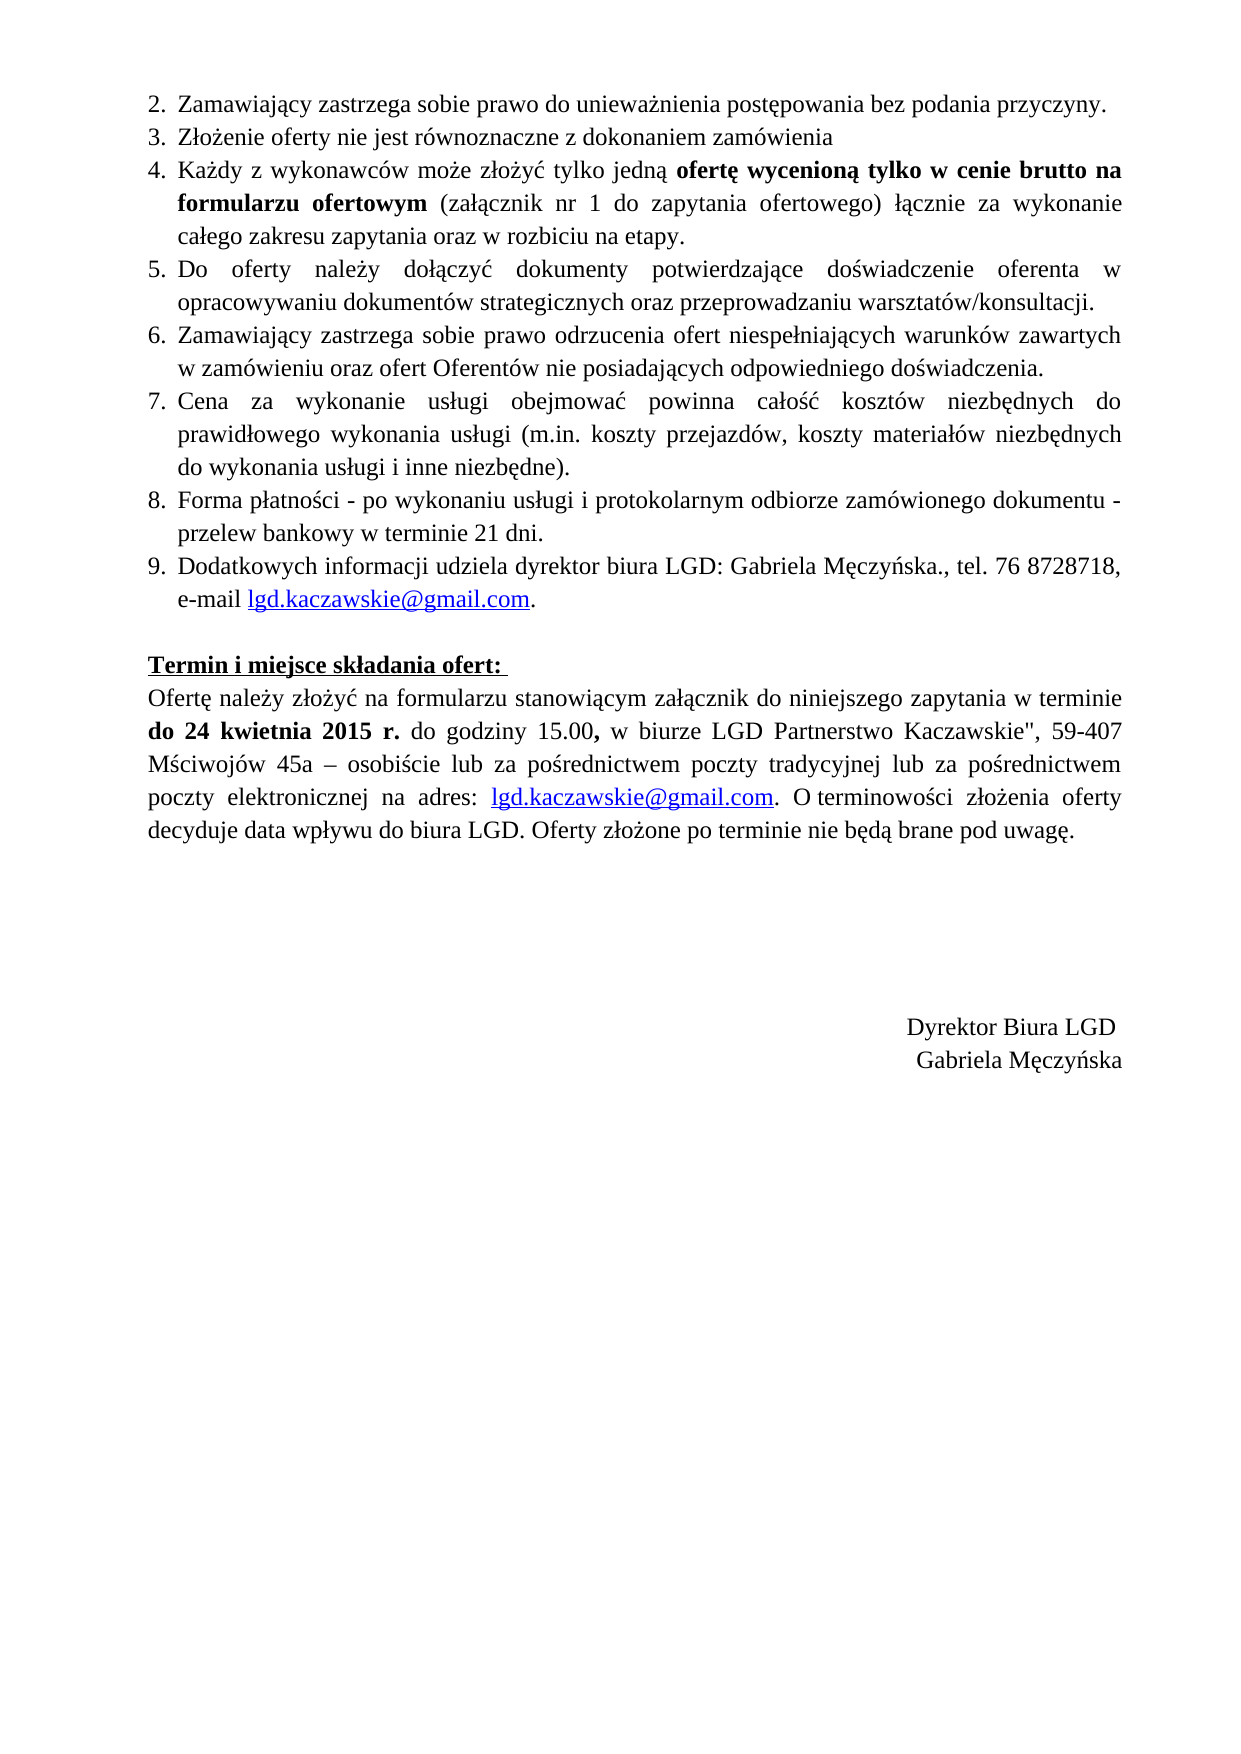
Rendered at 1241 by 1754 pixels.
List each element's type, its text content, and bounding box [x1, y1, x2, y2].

text Ofertę należy złożyć na formularzu stanowiącym załącznik do niniejszego zapytania w terminie do 24 kwietnia 2015 r. do godziny 15.00, w biurze LGD Partnerstwo Kaczawskie", 59-407 Mściwojów 45a – osobiście lub za pośrednictwem poczty tradycyjnej lub za pośrednictwem poczty elektronicznej na adres: lgd.kaczawskie@gmail.com. O terminowości złożenia oferty decyduje data wpływu do biura LGD. Oferty złożone po terminie nie będą brane pod uwagę. [148, 683, 1122, 844]
text Termin i miejsce składania ofert: [148, 650, 1122, 679]
list Każdy z wykonawców może złożyć tylko jedną ofertę wycenioną tylko w cenie brutto na formularzu ofertowym (załącznik nr 1 do zapytania ofertowego) łącznie za wykonanie całego zakresu zapytania oraz w rozbiciu na etapy. [148, 155, 1122, 249]
list Zamawiający zastrzega sobie prawo do unieważnienia postępowania bez podania przyczyny. [148, 89, 1122, 117]
list Cena za wykonanie usługi obejmować powinna całość kosztów niezbędnych do prawidłowego wykonania usługi (m.in. koszty przejazdów, koszty materiałów niezbędnych do wykonania usługi i inne niezbędne). [148, 386, 1122, 481]
list Zamawiający zastrzega sobie prawo odrzucenia ofert niespełniających warunków zawartych w zamówieniu oraz ofert Oferentów nie posiadających odpowiedniego doświadczenia. [148, 320, 1122, 382]
list Forma płatności - po wykonaniu usługi i protokolarnym odbiorze zamówionego dokumentu - przelew bankowy w terminie 21 dni. [148, 485, 1122, 547]
list Dodatkowych informacji udziela dyrektor biura LGD: Gabriela Męczyńska., tel. 76 8728718, e-mail lgd.kaczawskie@gmail.com. [148, 551, 1122, 613]
text Dyrektor Biura LGD Gabriela Męczyńska [148, 1012, 1122, 1074]
list Do oferty należy dołączyć dokumenty potwierdzające doświadczenie oferenta w opracowywaniu dokumentów strategicznych oraz przeprowadzaniu warsztatów/konsultacji. [148, 254, 1122, 316]
list Złożenie oferty nie jest równoznaczne z dokonaniem zamówienia [148, 122, 1122, 150]
